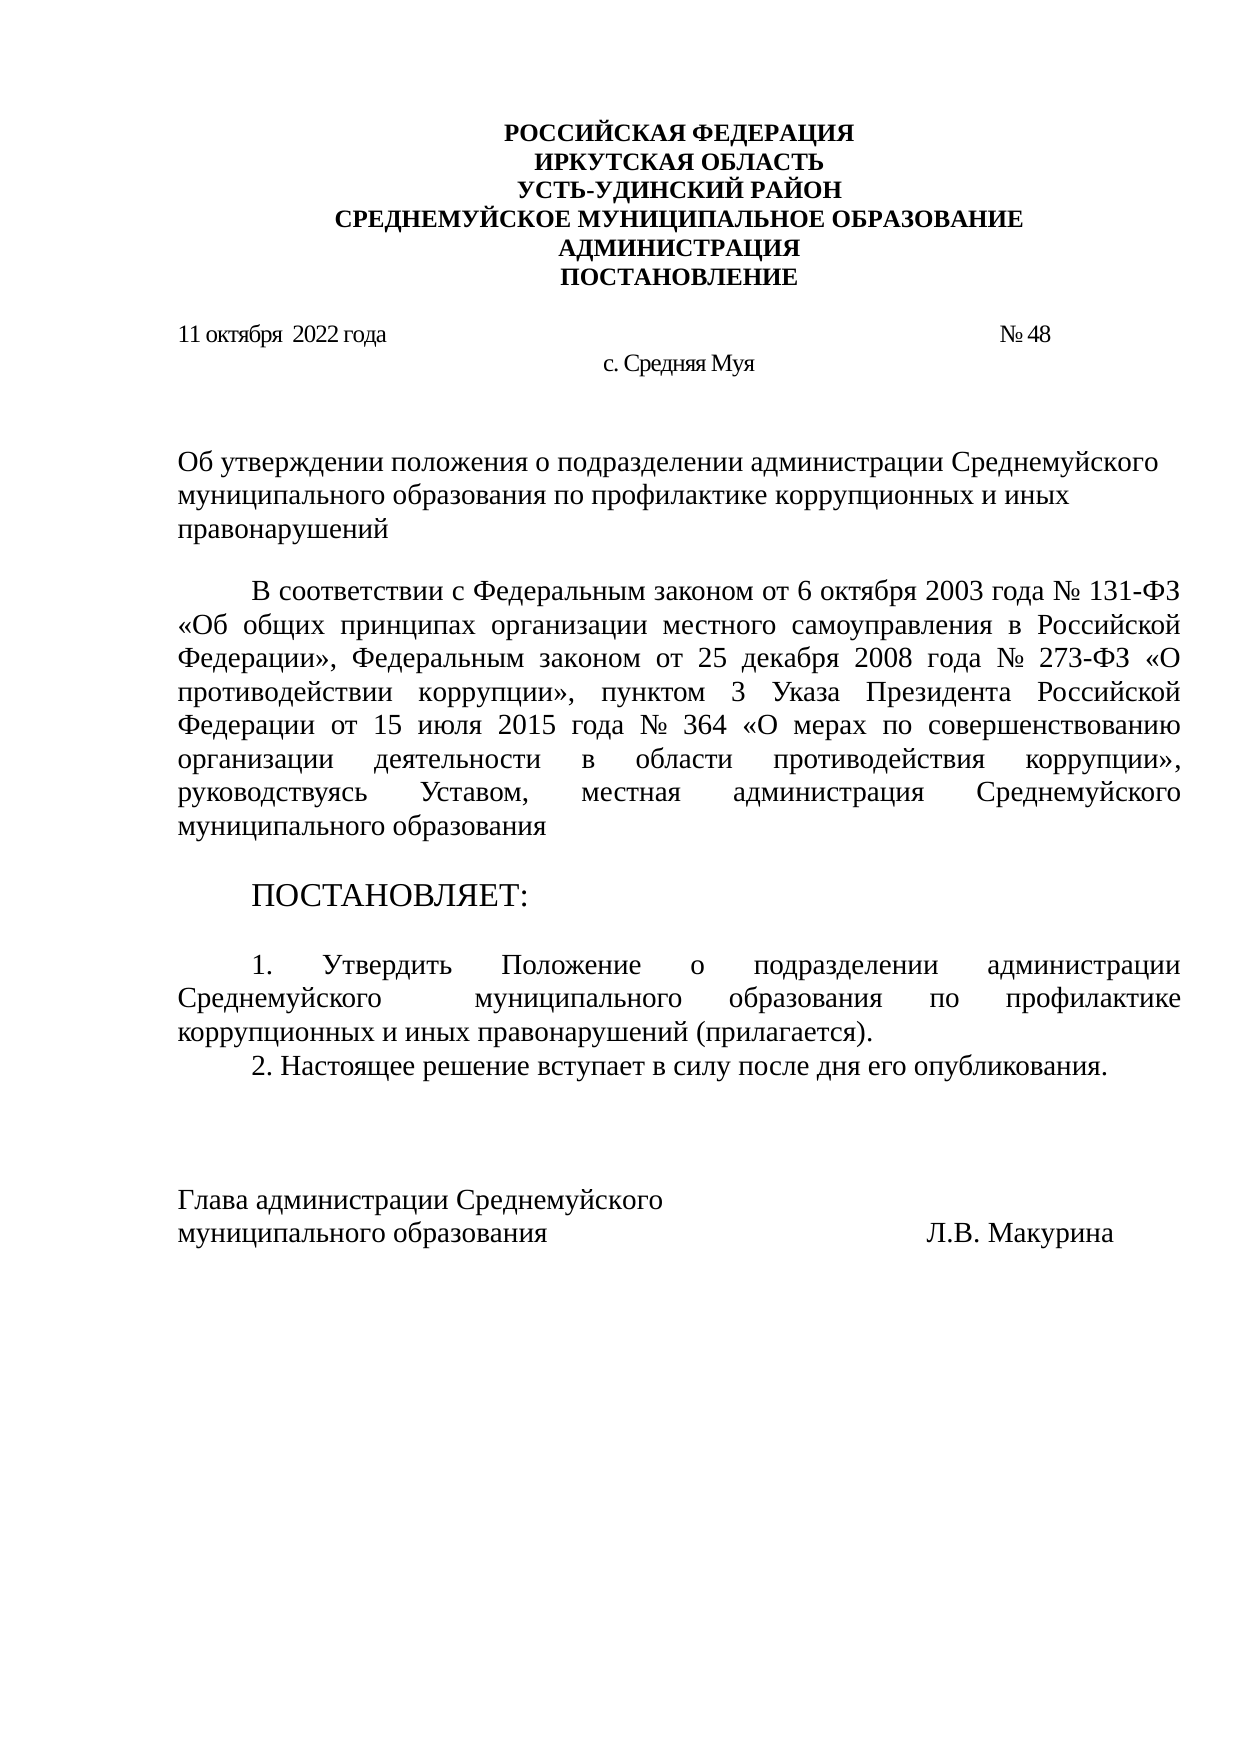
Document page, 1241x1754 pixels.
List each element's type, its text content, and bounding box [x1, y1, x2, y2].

text АДМИНИСТРАЦИЯ [177, 233, 1181, 262]
text 11 октября 2022 года № 48 [177, 319, 1181, 348]
text муниципального образования Л.В. Макурина [177, 1215, 1181, 1249]
text РОССИЙСКАЯ ФЕДЕРАЦИЯ [177, 118, 1181, 147]
text Об утверждении положения о подразделении администрации Среднемуйского муниципального образования по профилактике коррупционных и иных правонарушений [177, 444, 1181, 544]
text ПОСТАНОВЛЕНИЕ [177, 262, 1181, 291]
text 1. Утвердить Положение о подразделении администрации Среднемуйского муниципального образования по профилактике коррупционных и иных правонарушений (прилагается). [177, 947, 1181, 1048]
text 2. Настоящее решение вступает в силу после дня его опубликования. [177, 1048, 1181, 1081]
text с. Средняя Муя [177, 348, 1181, 377]
text В соответствии с Федеральным законом от 6 октября 2003 года № 131-ФЗ «Об общих принципах организации местного самоуправления в Российской Федерации», Федеральным законом от 25 декабря 2008 года № 273-ФЗ «О противодействии коррупции», пунктом 3 Указа Президента Российской Федерации от 15 июля 2015 года № 364 «О мерах по совершенствованию организации деятельности в области противодействия коррупции», руководствуясь Уставом, местная администрация Среднемуйского муниципального образования [177, 573, 1181, 842]
text ПОСТАНОВЛЯЕТ: [177, 875, 1181, 913]
text СРЕДНЕМУЙСКОЕ МУНИЦИПАЛЬНОЕ ОБРАЗОВАНИЕ [177, 204, 1181, 233]
text УСТЬ-УДИНСКИЙ РАЙОН [177, 176, 1181, 204]
text ИРКУТСКАЯ ОБЛАСТЬ [177, 147, 1181, 176]
text Глава администрации Среднемуйского [177, 1182, 1181, 1215]
